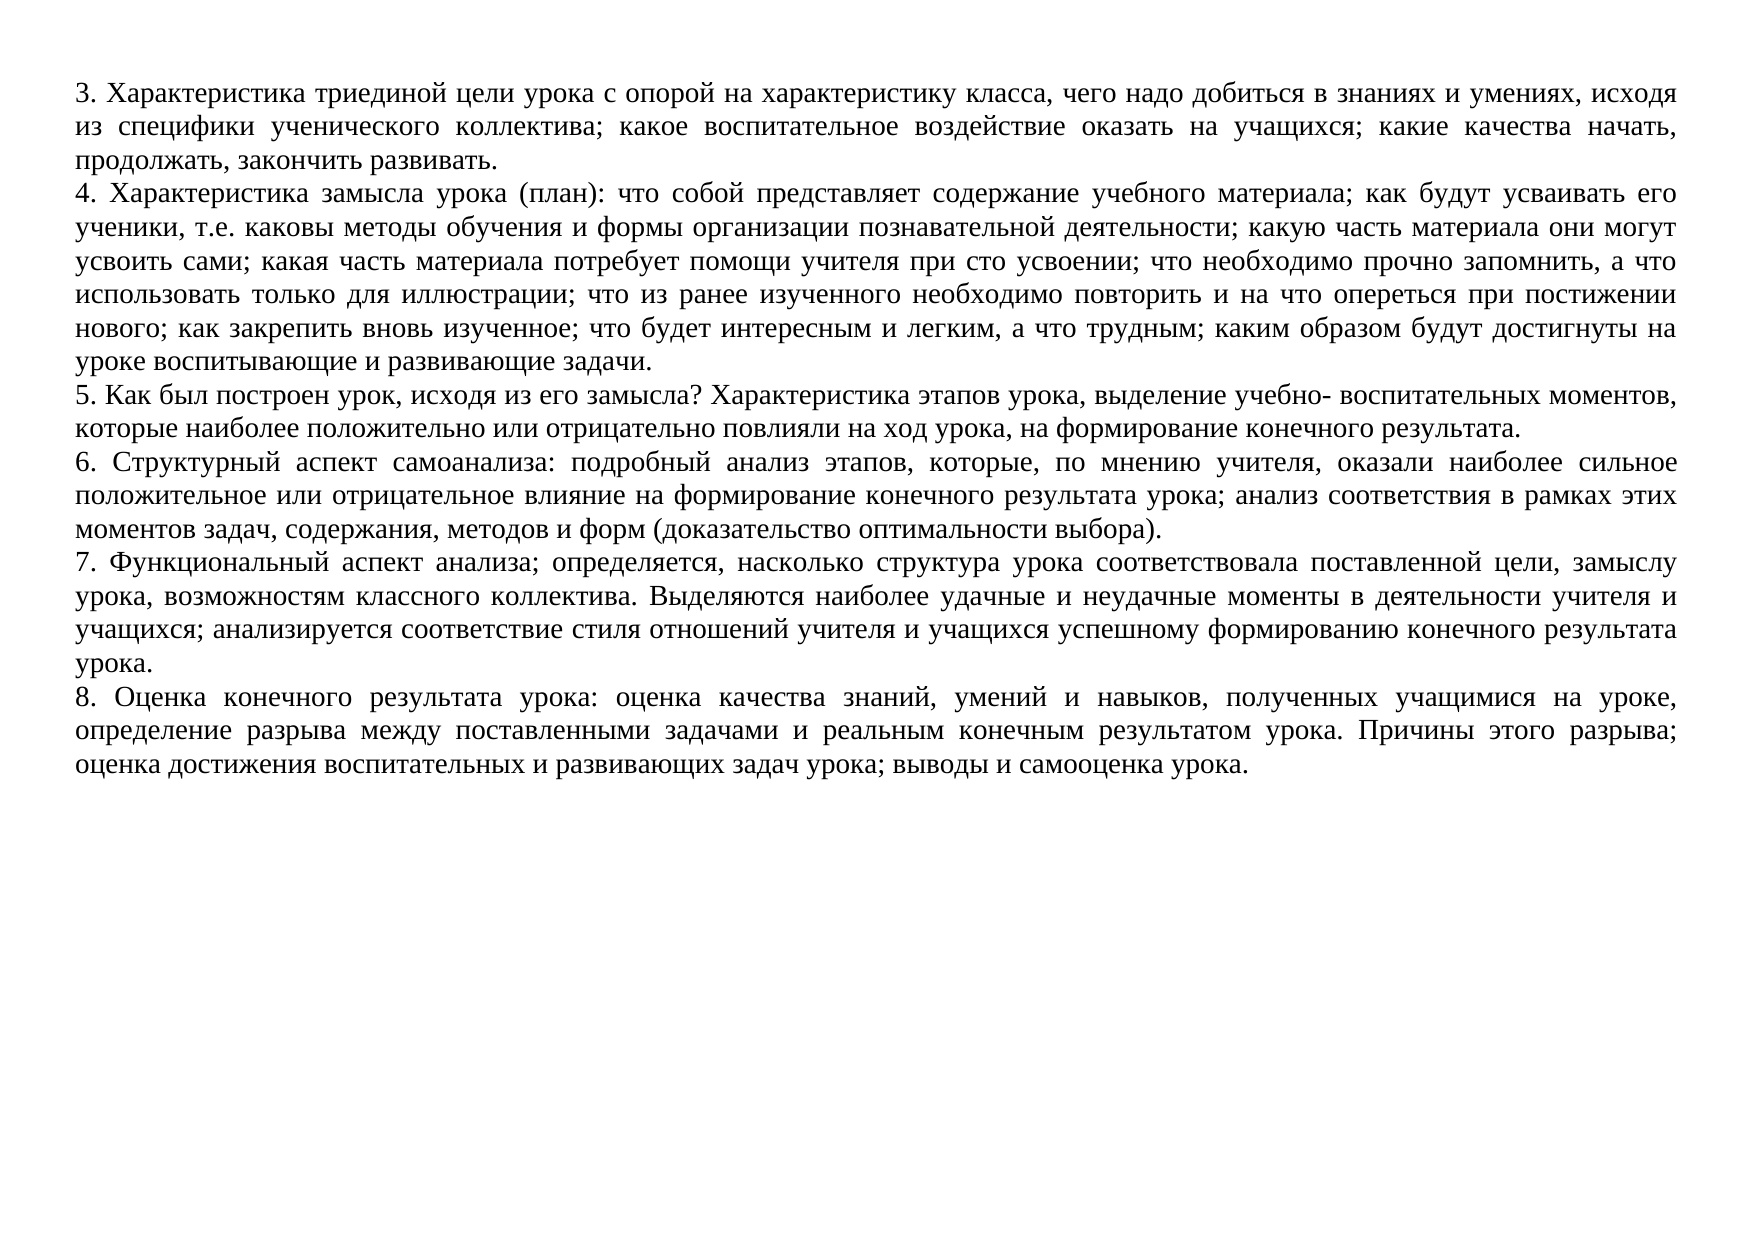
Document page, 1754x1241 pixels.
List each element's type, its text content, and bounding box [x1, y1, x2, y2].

text 6. Структурный аспект самоанализа: подробный анализ этапов, которые, по мнению учителя, оказали наиболее сильное положительное или отрицательное влияние на формирование конечного результата урока; анализ соответствия в рамках этих моментов задач, содержания, методов и форм (доказательство оптимальности выбора). [75, 444, 1679, 544]
text 3. Характеристика триединой цели урока с опорой на характеристику класса, чего надо добиться в знаниях и умениях, исходя из специфики ученического коллектива; какое воспитательное воздействие оказать на учащихся; какие качества начать, продолжать, закончить развивать. [75, 75, 1679, 176]
text 5. Как был построен урок, исходя из его замысла? Характеристика этапов урока, выделение учебно- воспитательных моментов, которые наиболее положительно или отрицательно повлияли на ход урока, на формирование конечного результата. [75, 377, 1679, 444]
text 8. Оценка конечного результата урока: оценка качества знаний, умений и навыков, полученных учащимися на уроке, определение разрыва между поставленными задачами и реальным конечным результатом урока. Причины этого разрыва; оценка достижения воспитательных и развивающих задач урока; выводы и самооценка урока. [75, 679, 1679, 779]
text 7. Функциональный аспект анализа; определяется, насколько структура урока соответствовала поставленной цели, замыслу урока, возможностям классного коллектива. Выделяются наиболее удачные и неудачные моменты в деятельности учителя и учащихся; анализируется соответствие стиля отношений учителя и учащихся успешному формированию конечного результата урока. [75, 544, 1679, 679]
text 4. Характеристика замысла урока (план): что собой представляет содержание учебного материала; как будут усваивать его ученики, т.е. каковы методы обучения и формы организации познавательной деятельности; какую часть материала они могут усвоить сами; какая часть материала потребует помощи учителя при сто усвоении; что необходимо прочно запомнить, а что использовать только для иллюстрации; что из ранее изученного необходимо повторить и на что опереться при постижении нового; как закрепить вновь изученное; что будет интересным и легким, а что трудным; каким образом будут достигнуты на уроке воспитывающие и развивающие задачи. [75, 176, 1679, 377]
